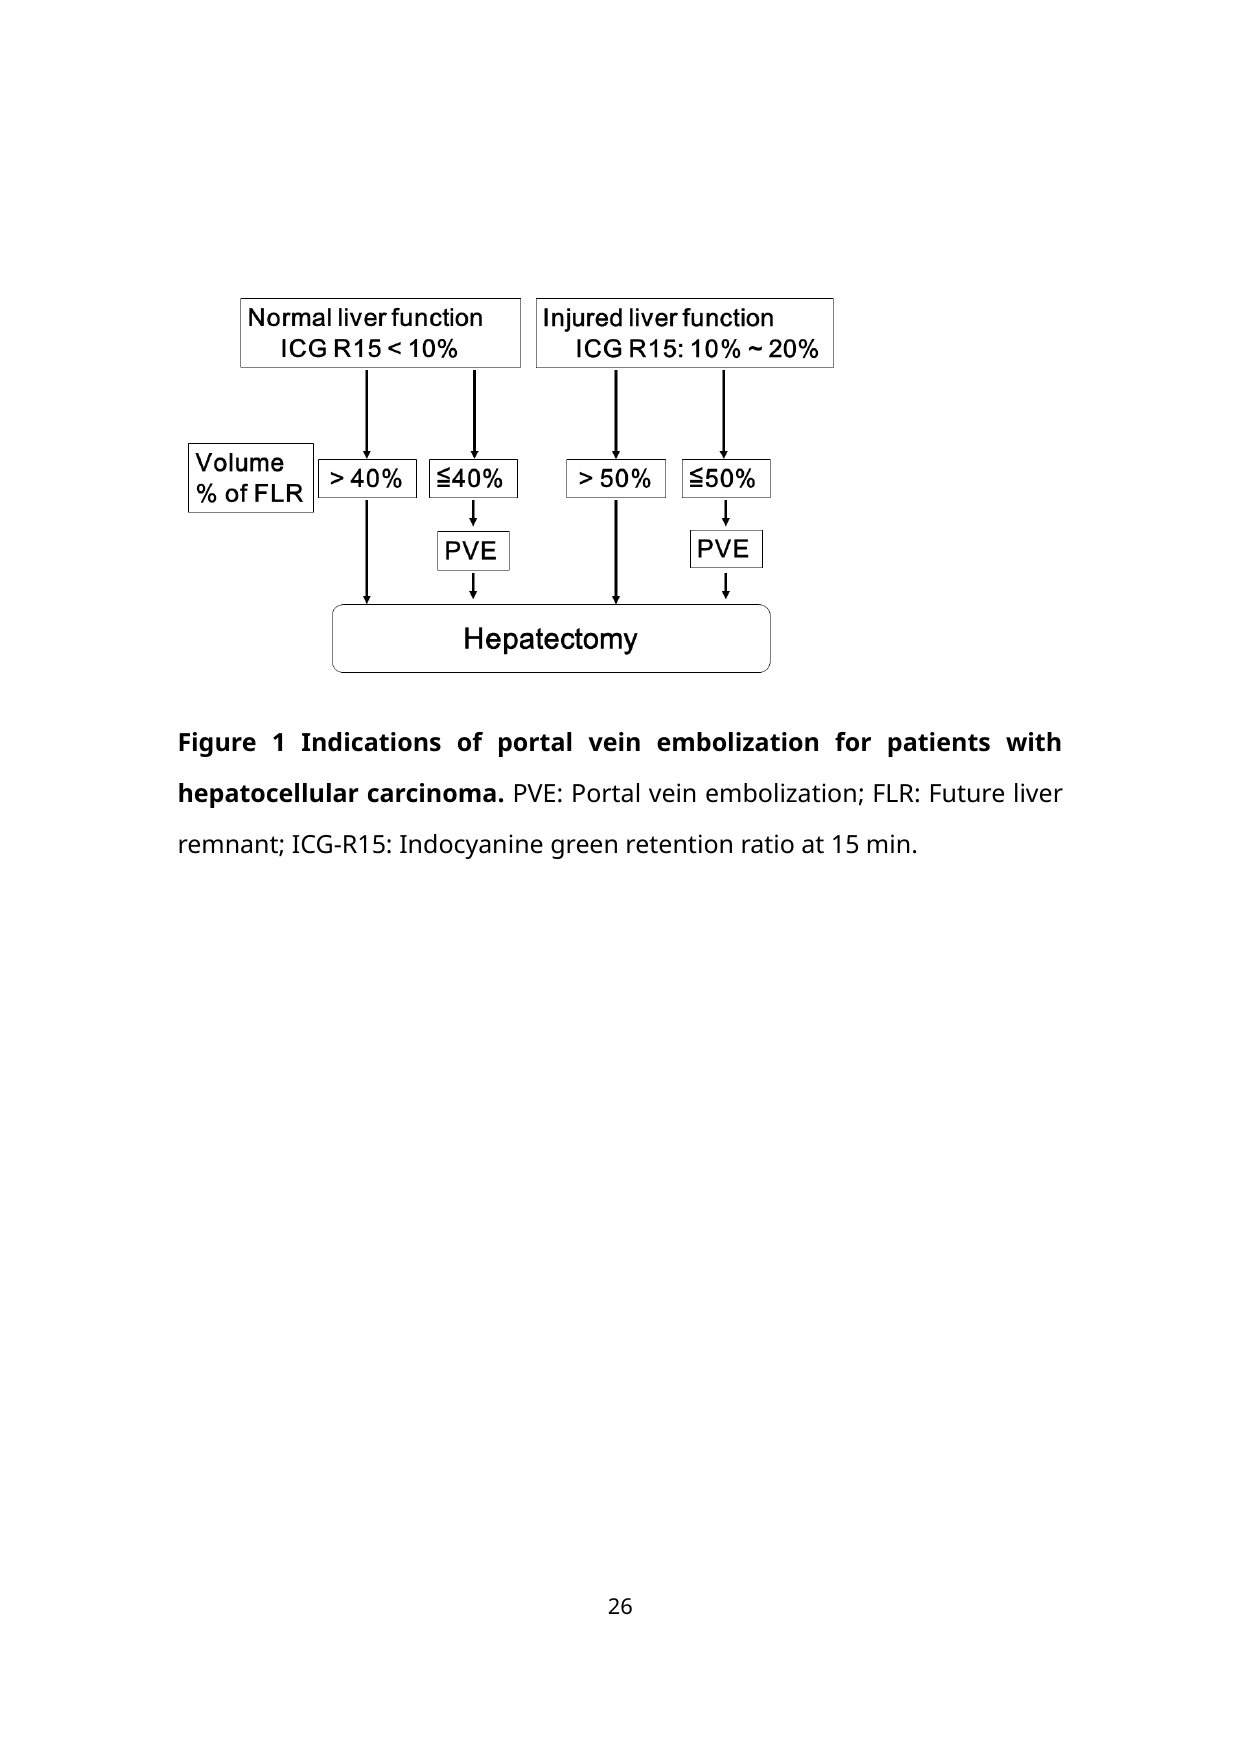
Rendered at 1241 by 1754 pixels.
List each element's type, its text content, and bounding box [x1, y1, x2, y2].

picture [177, 216, 835, 711]
text Figure 1 Indications of portal vein embolization for patients with hepatocellular carcinoma. PVE: portal vein embolization; FLR: future liver remnant; ICG-R15: indocyanine green retention ratio at 15 min. [177, 725, 1063, 861]
